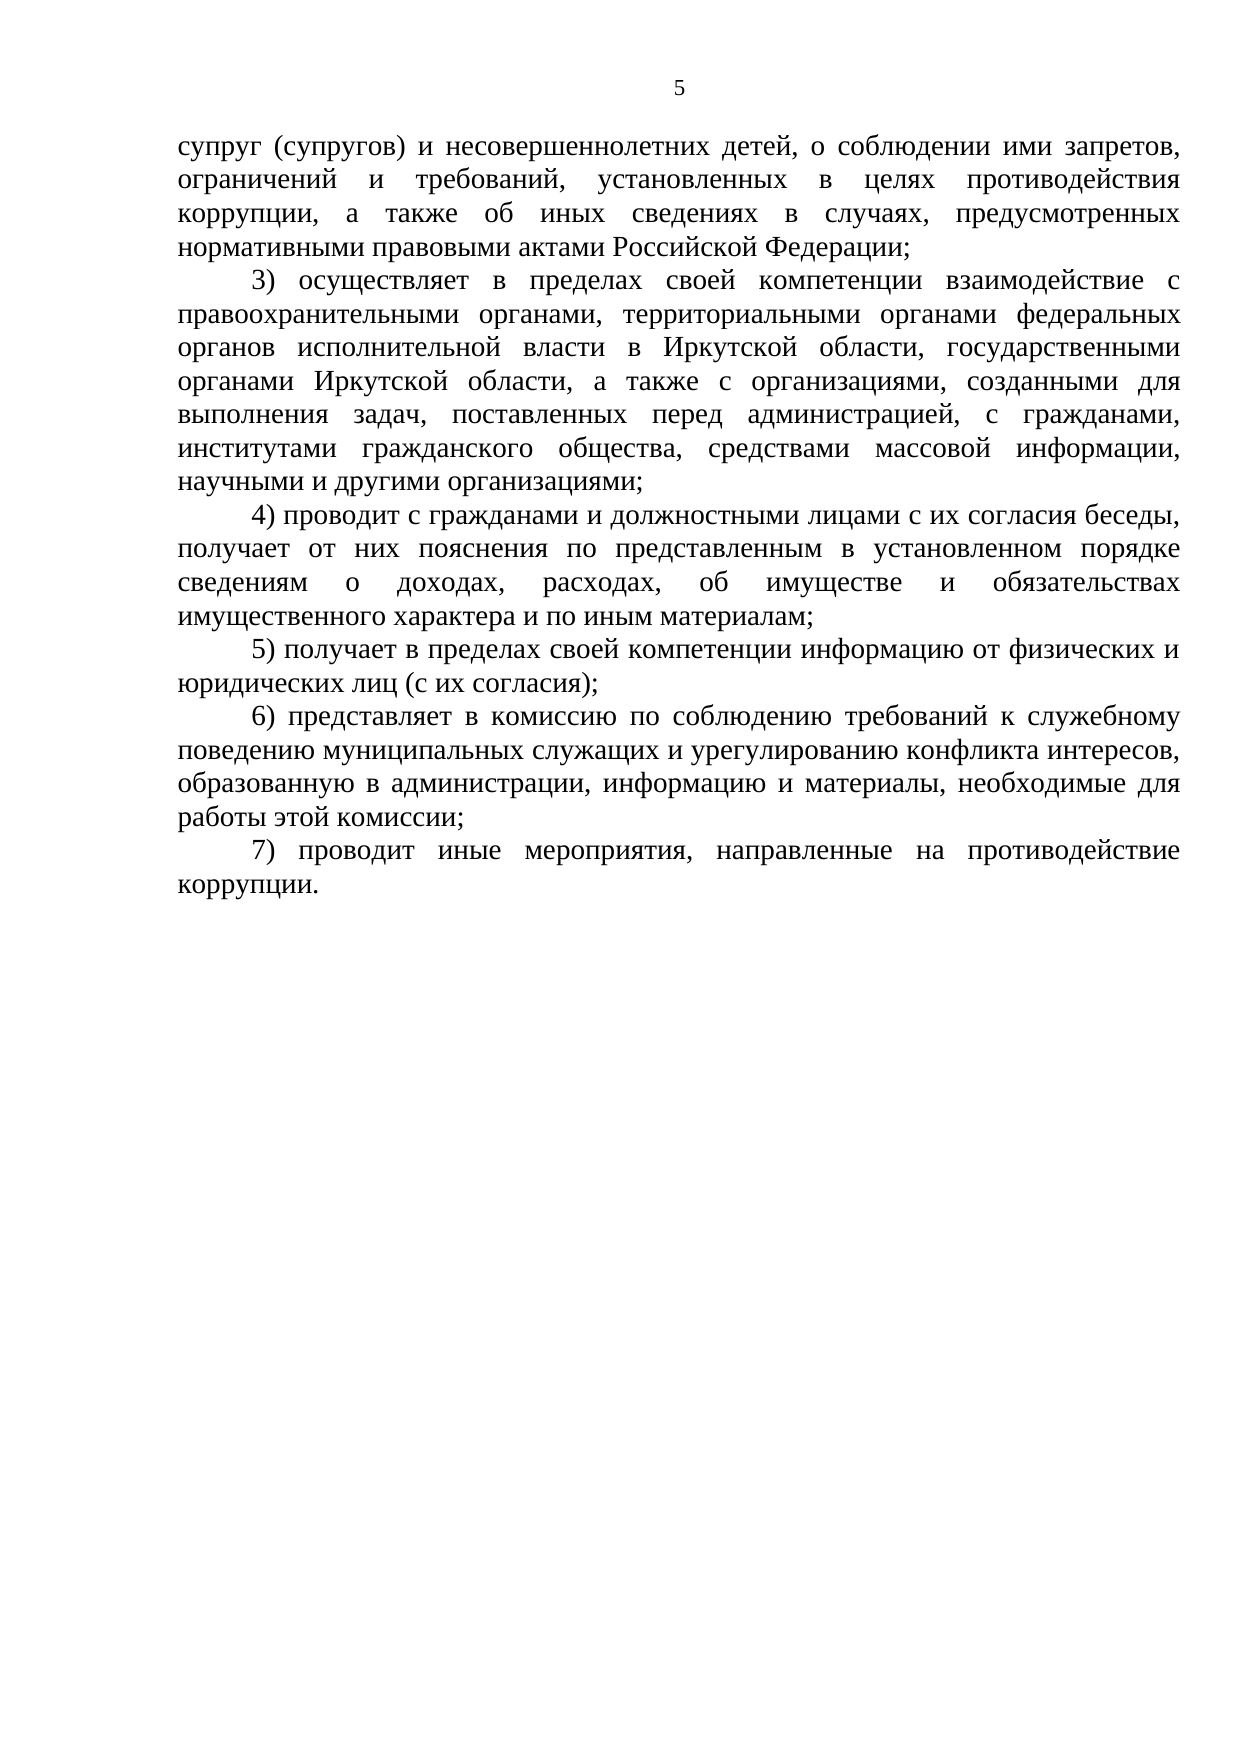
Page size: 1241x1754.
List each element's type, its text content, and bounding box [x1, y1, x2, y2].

text 7) проводит иные мероприятия, направленные на противодействие коррупции. [177, 832, 1181, 899]
text 3) осуществляет в пределах своей компетенции взаимодействие с правоохранительными органами, территориальными органами федеральных органов исполнительной власти в Иркутской области, государственными органами Иркутской области, а также с организациями, созданными для выполнения задач, поставленных перед администрацией, с гражданами, институтами гражданского общества, средствами массовой информации, научными и другими организациями; [177, 262, 1181, 329]
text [177, 128, 1181, 262]
text 6) представляет в комиссию по соблюдению требований к служебному поведению муниципальных служащих и урегулированию конфликта интересов, образованную в администрации, информацию и материалы, необходимые для работы этой комиссии; [177, 698, 1181, 832]
text 3) осуществляет в пределах своей компетенции взаимодействие с правоохранительными органами, территориальными органами федеральных органов исполнительной власти в Иркутской области, государственными органами Иркутской области, а также с организациями, созданными для выполнения задач, поставленных перед администрацией, с гражданами, институтами гражданского общества, средствами массовой информации, научными и другими организациями; [177, 363, 1181, 497]
text 4) проводит с гражданами и должностными лицами с их согласия беседы, получает от них пояснения по представленным в установленном порядке сведениям о доходах, расходах, об имуществе и обязательствах имущественного характера и по иным материалам; [177, 497, 1181, 631]
text 5) получает в пределах своей компетенции информацию от физических и юридических лиц (с их согласия); [177, 631, 1181, 698]
